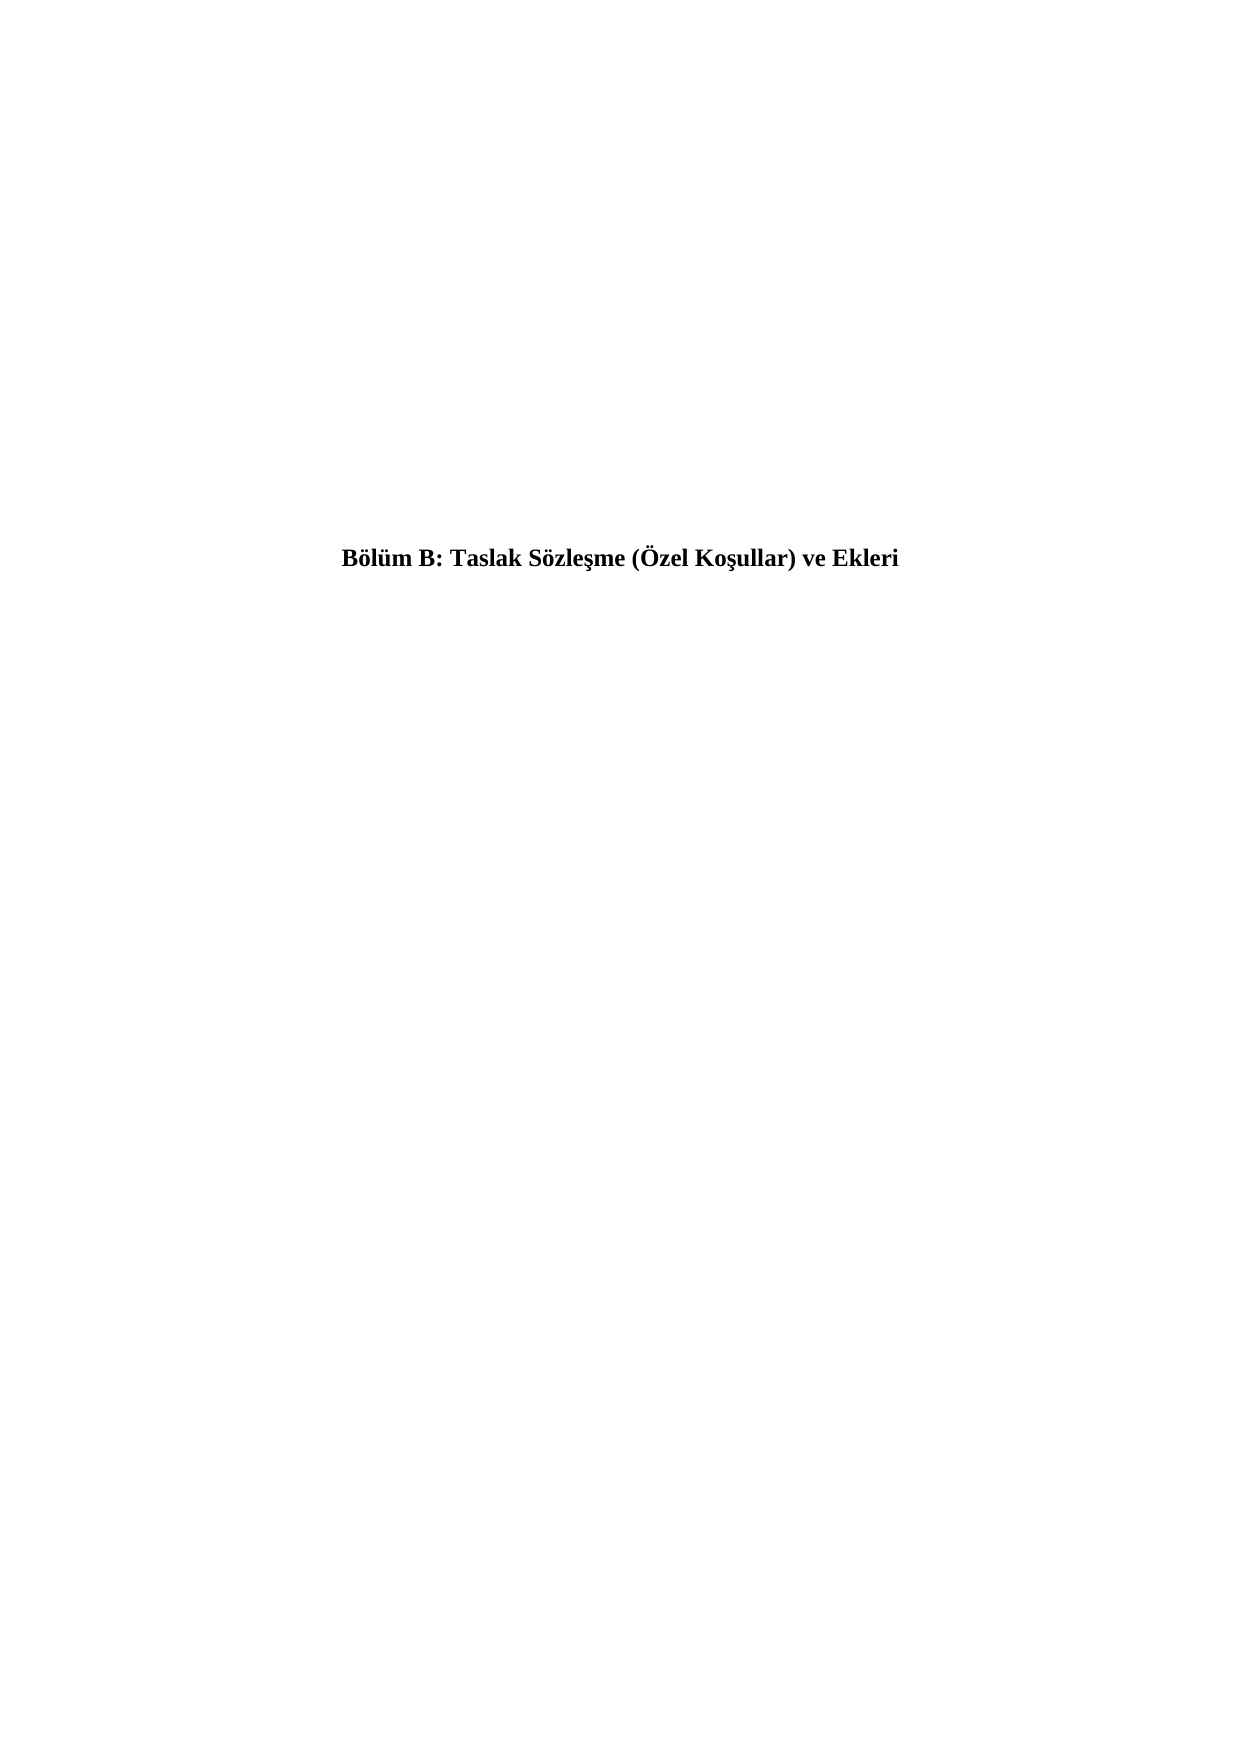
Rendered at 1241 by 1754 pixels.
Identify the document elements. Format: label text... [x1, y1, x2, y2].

subtitle Bölüm B: Taslak Sözleşme (Özel Koşullar) ve Ekleri [148, 543, 1093, 572]
